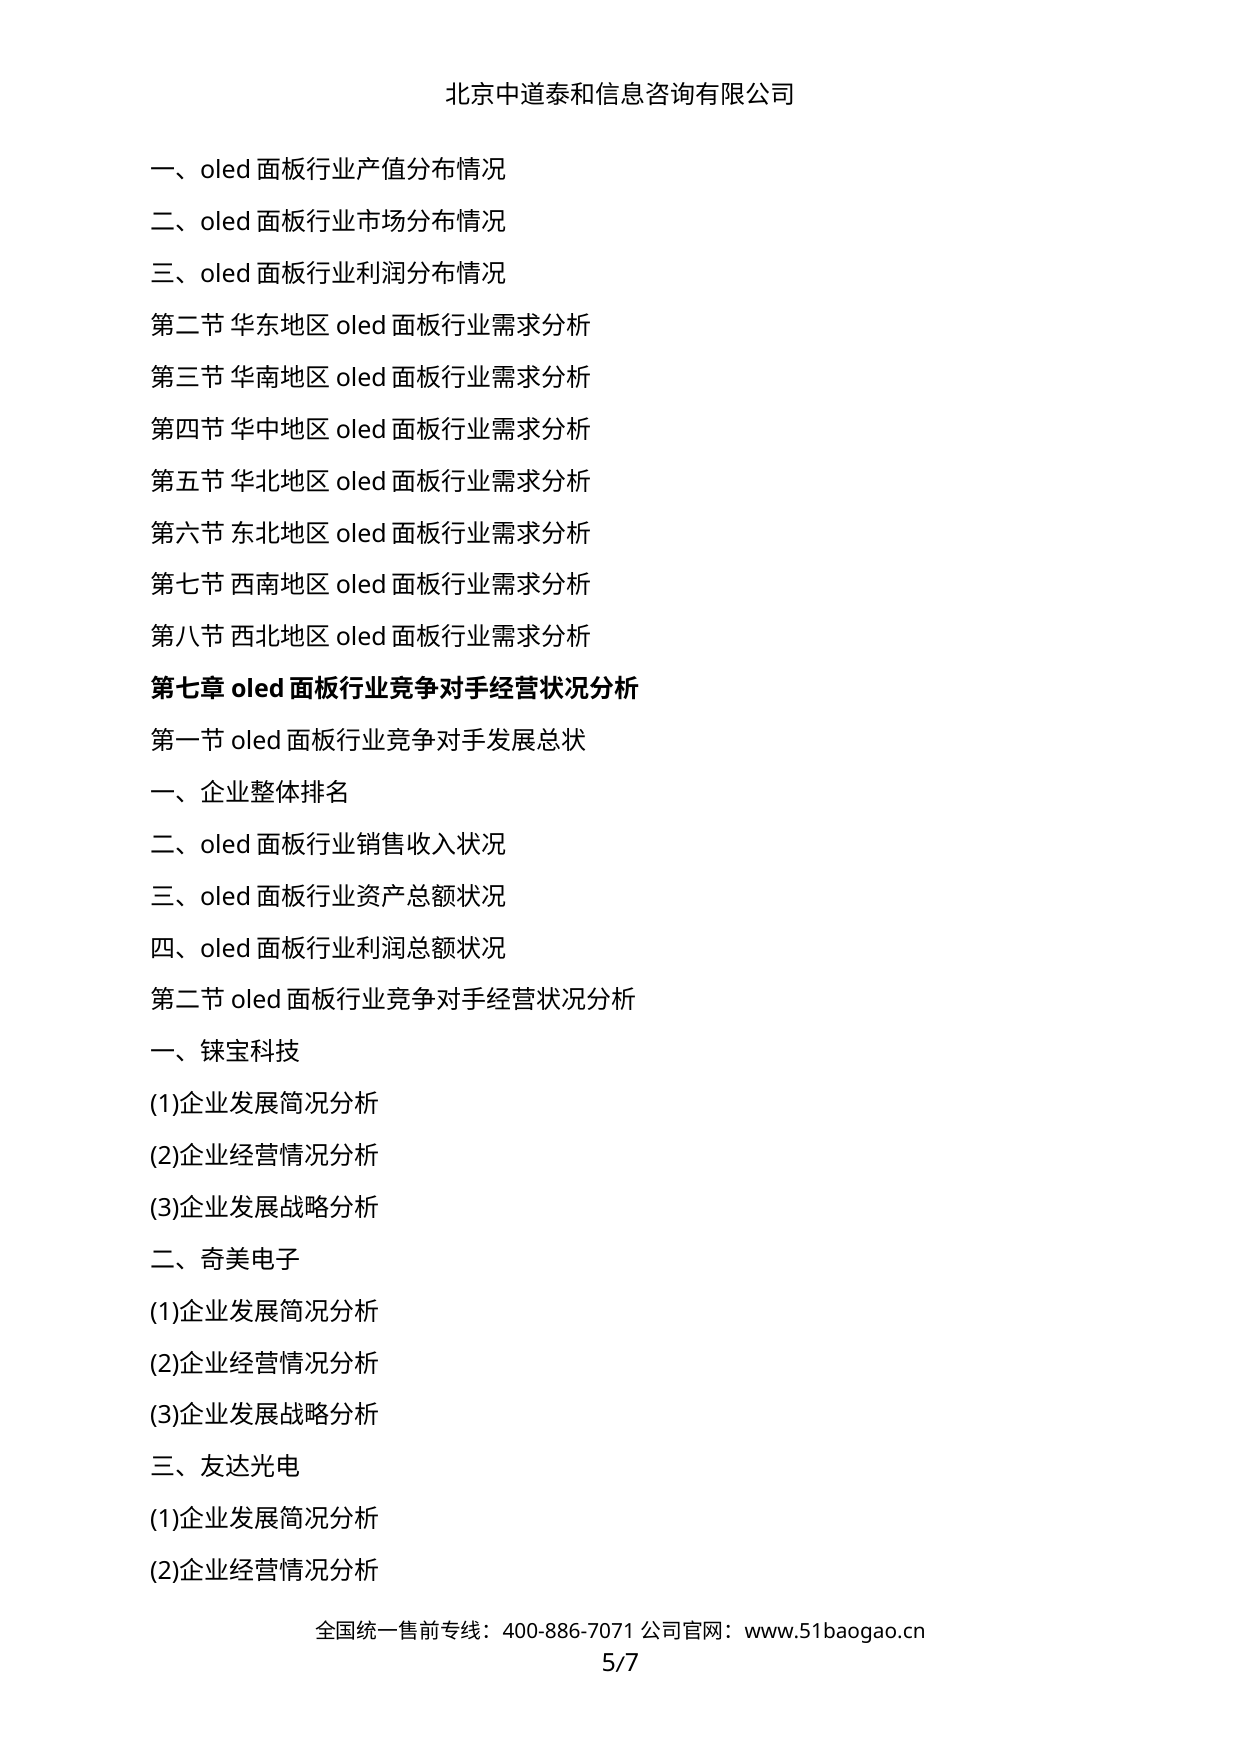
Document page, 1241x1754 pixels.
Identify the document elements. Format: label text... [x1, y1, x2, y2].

text 第三节 华南地区oled面板行业需求分析 [150, 357, 1090, 394]
text (3)企业发展战略分析 [150, 1395, 1090, 1431]
text (2)企业经营情况分析 [150, 1136, 1090, 1172]
text 第六节 东北地区oled面板行业需求分析 [150, 513, 1090, 549]
text (1)企业发展简况分析 [150, 1084, 1090, 1120]
text 第四节 华中地区oled面板行业需求分析 [150, 409, 1090, 446]
text (3)企业发展战略分析 [150, 1187, 1090, 1224]
text 一、oled面板行业产值分布情况 [150, 150, 1090, 186]
text 二、oled面板行业销售收入状况 [150, 824, 1090, 861]
text 三、oled面板行业利润分布情况 [150, 254, 1090, 290]
text 三、友达光电 [150, 1447, 1090, 1483]
text (2)企业经营情况分析 [150, 1551, 1090, 1587]
text 三、oled面板行业资产总额状况 [150, 876, 1090, 912]
text 第五节 华北地区oled面板行业需求分析 [150, 461, 1090, 497]
text 一、企业整体排名 [150, 772, 1090, 809]
text 第七节 西南地区oled面板行业需求分析 [150, 565, 1090, 601]
text (1)企业发展简况分析 [150, 1499, 1090, 1535]
text (2)企业经营情况分析 [150, 1343, 1090, 1379]
text 第七章 oled面板行业竞争对手经营状况分析 [150, 669, 1090, 705]
text 第八节 西北地区oled面板行业需求分析 [150, 617, 1090, 653]
text 二、oled面板行业市场分布情况 [150, 202, 1090, 238]
text 第二节 华东地区oled面板行业需求分析 [150, 306, 1090, 342]
text 第一节 oled面板行业竞争对手发展总状 [150, 721, 1090, 757]
text 一、铼宝科技 [150, 1032, 1090, 1068]
text 四、oled面板行业利润总额状况 [150, 928, 1090, 964]
text 二、奇美电子 [150, 1239, 1090, 1276]
text (1)企业发展简况分析 [150, 1291, 1090, 1327]
text 第二节 oled面板行业竞争对手经营状况分析 [150, 980, 1090, 1016]
